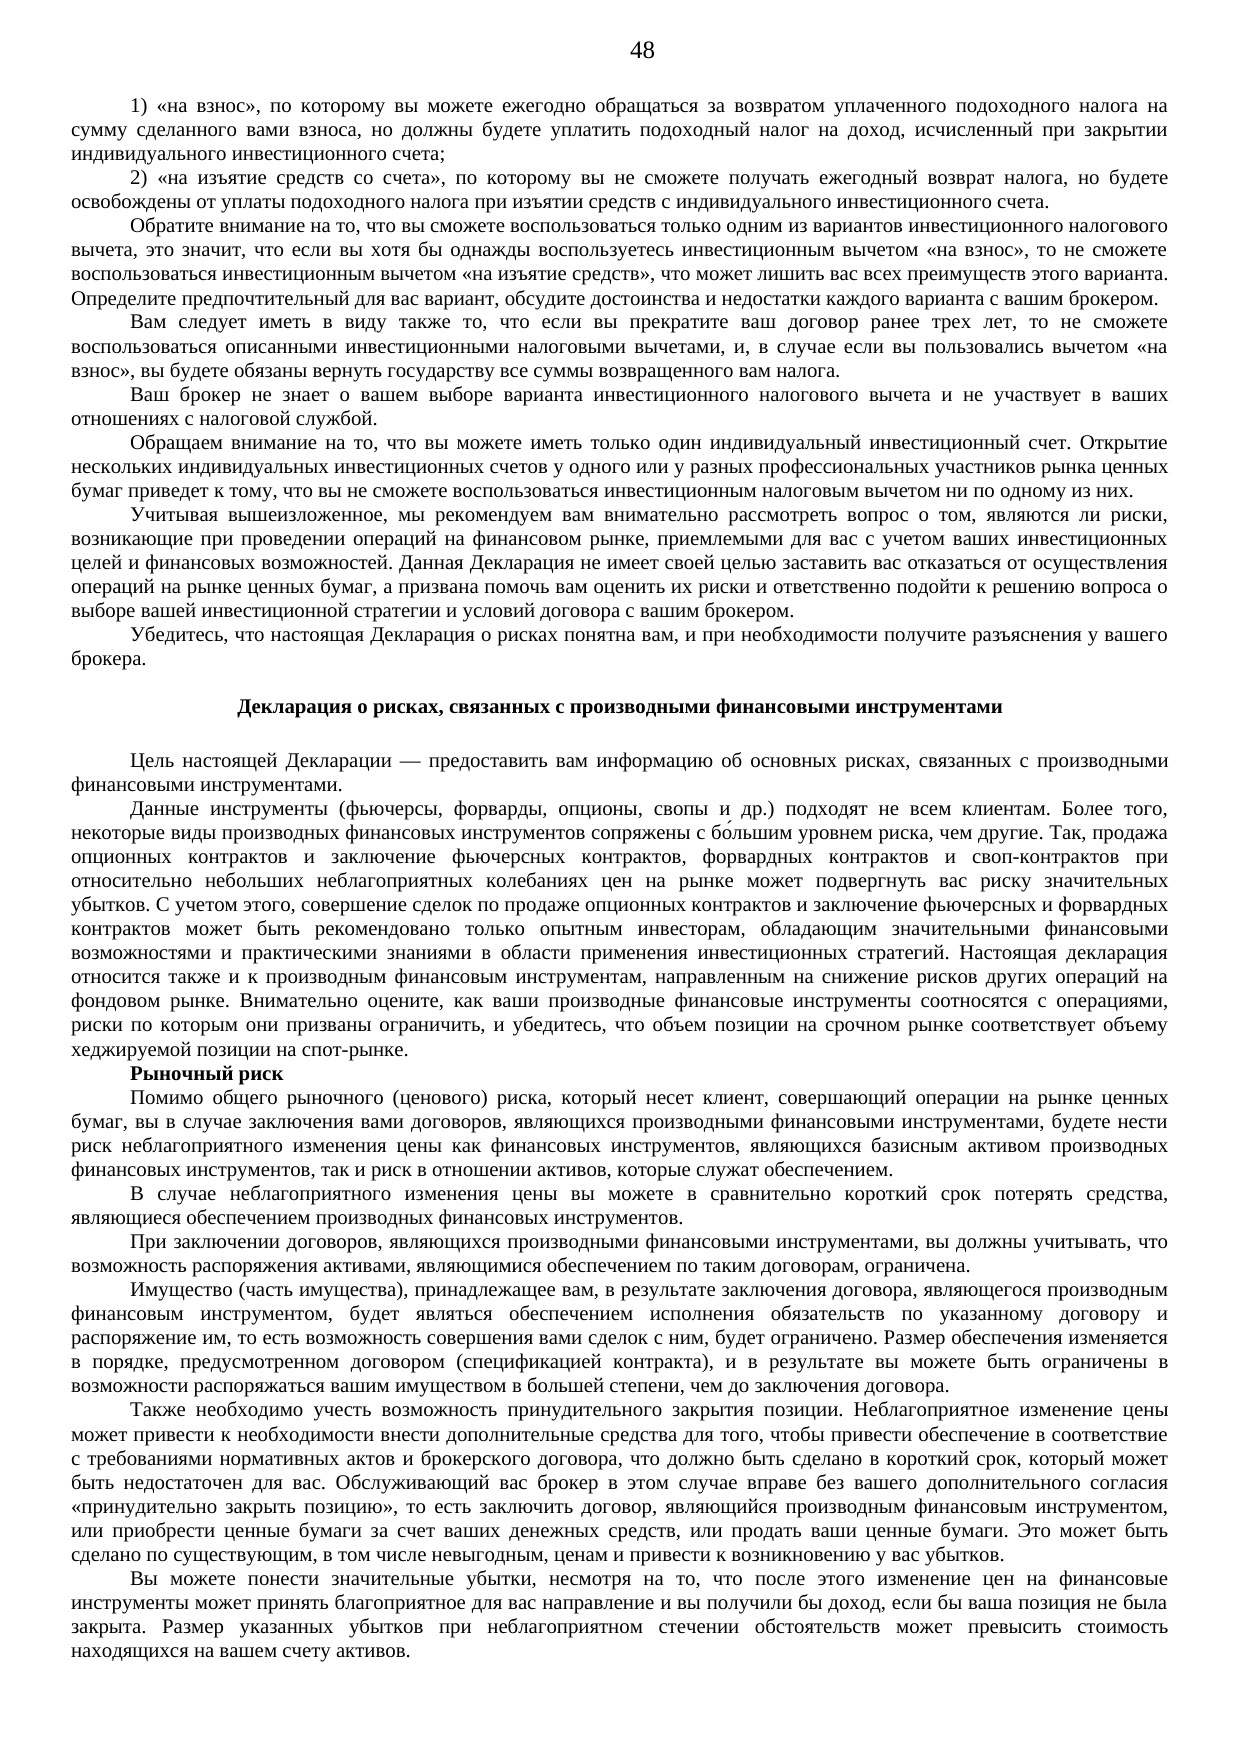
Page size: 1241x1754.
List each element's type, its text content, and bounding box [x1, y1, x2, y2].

text Помимо общего рыночного (ценового) риска, который несет клиент, совершающий операции на рынке ценных бумаг, вы в случае заключения вами договоров, являющихся производными финансовыми инструментами, будете нести риск неблагоприятного изменения цены как финансовых инструментов, являющихся базисным активом производных финансовых инструментов, так и риск в отношении активов, которые служат обеспечением. [71, 1084, 1169, 1181]
text Рыночный риск [71, 1061, 1169, 1084]
text Вам следует иметь в виду также то, что если вы прекратите ваш договор ранее трех лет, то не сможете воспользоваться описанными инвестиционными налоговыми вычетами, и, в случае если вы пользовались вычетом «на взнос», вы будете обязаны вернуть государству все суммы возвращенного вам налога. [71, 309, 1169, 382]
text Ваш брокер не знает о вашем выборе варианта инвестиционного налогового вычета и не участвует в ваших отношениях с налоговой службой. [71, 382, 1169, 430]
text 1) «на взнос», по которому вы можете ежегодно обращаться за возвратом уплаченного подоходного налога на сумму сделанного вами взноса, но должны будете уплатить подоходный налог на доход, исчисленный при закрытии индивидуального инвестиционного счета; [71, 93, 1169, 165]
text Вы можете понести значительные убытки, несмотря на то, что после этого изменение цен на финансовые инструменты может принять благоприятное для вас направление и вы получили бы доход, если бы ваша позиция не была закрыта. Размер указанных убытков при неблагоприятном стечении обстоятельств может превысить стоимость находящихся на вашем счету активов. [71, 1566, 1169, 1662]
text Обращаем внимание на то, что вы можете иметь только один индивидуальный инвестиционный счет. Открытие нескольких индивидуальных инвестиционных счетов у одного или у разных профессиональных участников рынка ценных бумаг приведет к тому, что вы не сможете воспользоваться инвестиционным налоговым вычетом ни по одному из них. [71, 430, 1169, 502]
text В случае неблагоприятного изменения цены вы можете в сравнительно короткий срок потерять средства, являющиеся обеспечением производных финансовых инструментов. [71, 1181, 1169, 1229]
text 2) «на изъятие средств со счета», по которому вы не сможете получать ежегодный возврат налога, но будете освобождены от уплаты подоходного налога при изъятии средств с индивидуального инвестиционного счета. [71, 165, 1169, 213]
text Цель настоящей Декларации — предоставить вам информацию об основных рисках, связанных с производными финансовыми инструментами. [71, 748, 1169, 796]
text Учитывая вышеизложенное, мы рекомендуем вам внимательно рассмотреть вопрос о том, являются ли риски, возникающие при проведении операций на финансовом рынке, приемлемыми для вас с учетом ваших инвестиционных целей и финансовых возможностей. Данная Декларация не имеет своей целью заставить вас отказаться от осуществления операций на рынке ценных бумаг, а призвана помочь вам оценить их риски и ответственно подойти к решению вопроса о выборе вашей инвестиционной стратегии и условий договора с вашим брокером. [71, 502, 1169, 622]
text Декларация о рисках, связанных с производными финансовыми инструментами [71, 694, 1169, 718]
text Данные инструменты (фьючерсы, форварды, опционы, свопы и др.) подходят не всем клиентам. Более того, некоторые виды производных финансовых инструментов сопряжены с бо́льшим уровнем риска, чем другие. Так, продажа опционных контрактов и заключение фьючерсных контрактов, форвардных контрактов и своп-контрактов при относительно небольших неблагоприятных колебаниях цен на рынке может подвергнуть вас риску значительных убытков. С учетом этого, совершение сделок по продаже опционных контрактов и заключение фьючерсных и форвардных контрактов может быть рекомендовано только опытным инвесторам, обладающим значительными финансовыми возможностями и практическими знаниями в области применения инвестиционных стратегий. Настоящая декларация относится также и к производным финансовым инструментам, направленным на снижение рисков других операций на фондовом рынке. Внимательно оцените, как ваши производные финансовые инструменты соотносятся с операциями, риски по которым они призваны ограничить, и убедитесь, что объем позиции на срочном рынке соответствует объему хеджируемой позиции на спот-рынке. [71, 796, 1169, 1061]
text Имущество (часть имущества), принадлежащее вам, в результате заключения договора, являющегося производным финансовым инструментом, будет являться обеспечением исполнения обязательств по указанному договору и распоряжение им, то есть возможность совершения вами сделок с ним, будет ограничено. Размер обеспечения изменяется в порядке, предусмотренном договором (спецификацией контракта), и в результате вы можете быть ограничены в возможности распоряжаться вашим имуществом в большей степени, чем до заключения договора. [71, 1277, 1169, 1397]
text Обратите внимание на то, что вы сможете воспользоваться только одним из вариантов инвестиционного налогового вычета, это значит, что если вы хотя бы однажды воспользуетесь инвестиционным вычетом «на взнос», то не сможете воспользоваться инвестиционным вычетом «на изъятие средств», что может лишить вас всех преимуществ этого варианта. Определите предпочтительный для вас вариант, обсудите достоинства и недостатки каждого варианта с вашим брокером. [71, 213, 1169, 309]
text Также необходимо учесть возможность принудительного закрытия позиции. Неблагоприятное изменение цены может привести к необходимости внести дополнительные средства для того, чтобы привести обеспечение в соответствие с требованиями нормативных актов и брокерского договора, что должно быть сделано в короткий срок, который может быть недостаточен для вас. Обслуживающий вас брокер в этом случае вправе без вашего дополнительного согласия «принудительно закрыть позицию», то есть заключить договор, являющийся производным финансовым инструментом, или приобрести ценные бумаги за счет ваших денежных средств, или продать ваши ценные бумаги. Это может быть сделано по существующим, в том числе невыгодным, ценам и привести к возникновению у вас убытков. [71, 1397, 1169, 1566]
text При заключении договоров, являющихся производными финансовыми инструментами, вы должны учитывать, что возможность распоряжения активами, являющимися обеспечением по таким договорам, ограничена. [71, 1229, 1169, 1277]
text Убедитесь, что настоящая Декларация о рисках понятна вам, и при необходимости получите разъяснения у вашего брокера. [71, 622, 1169, 670]
